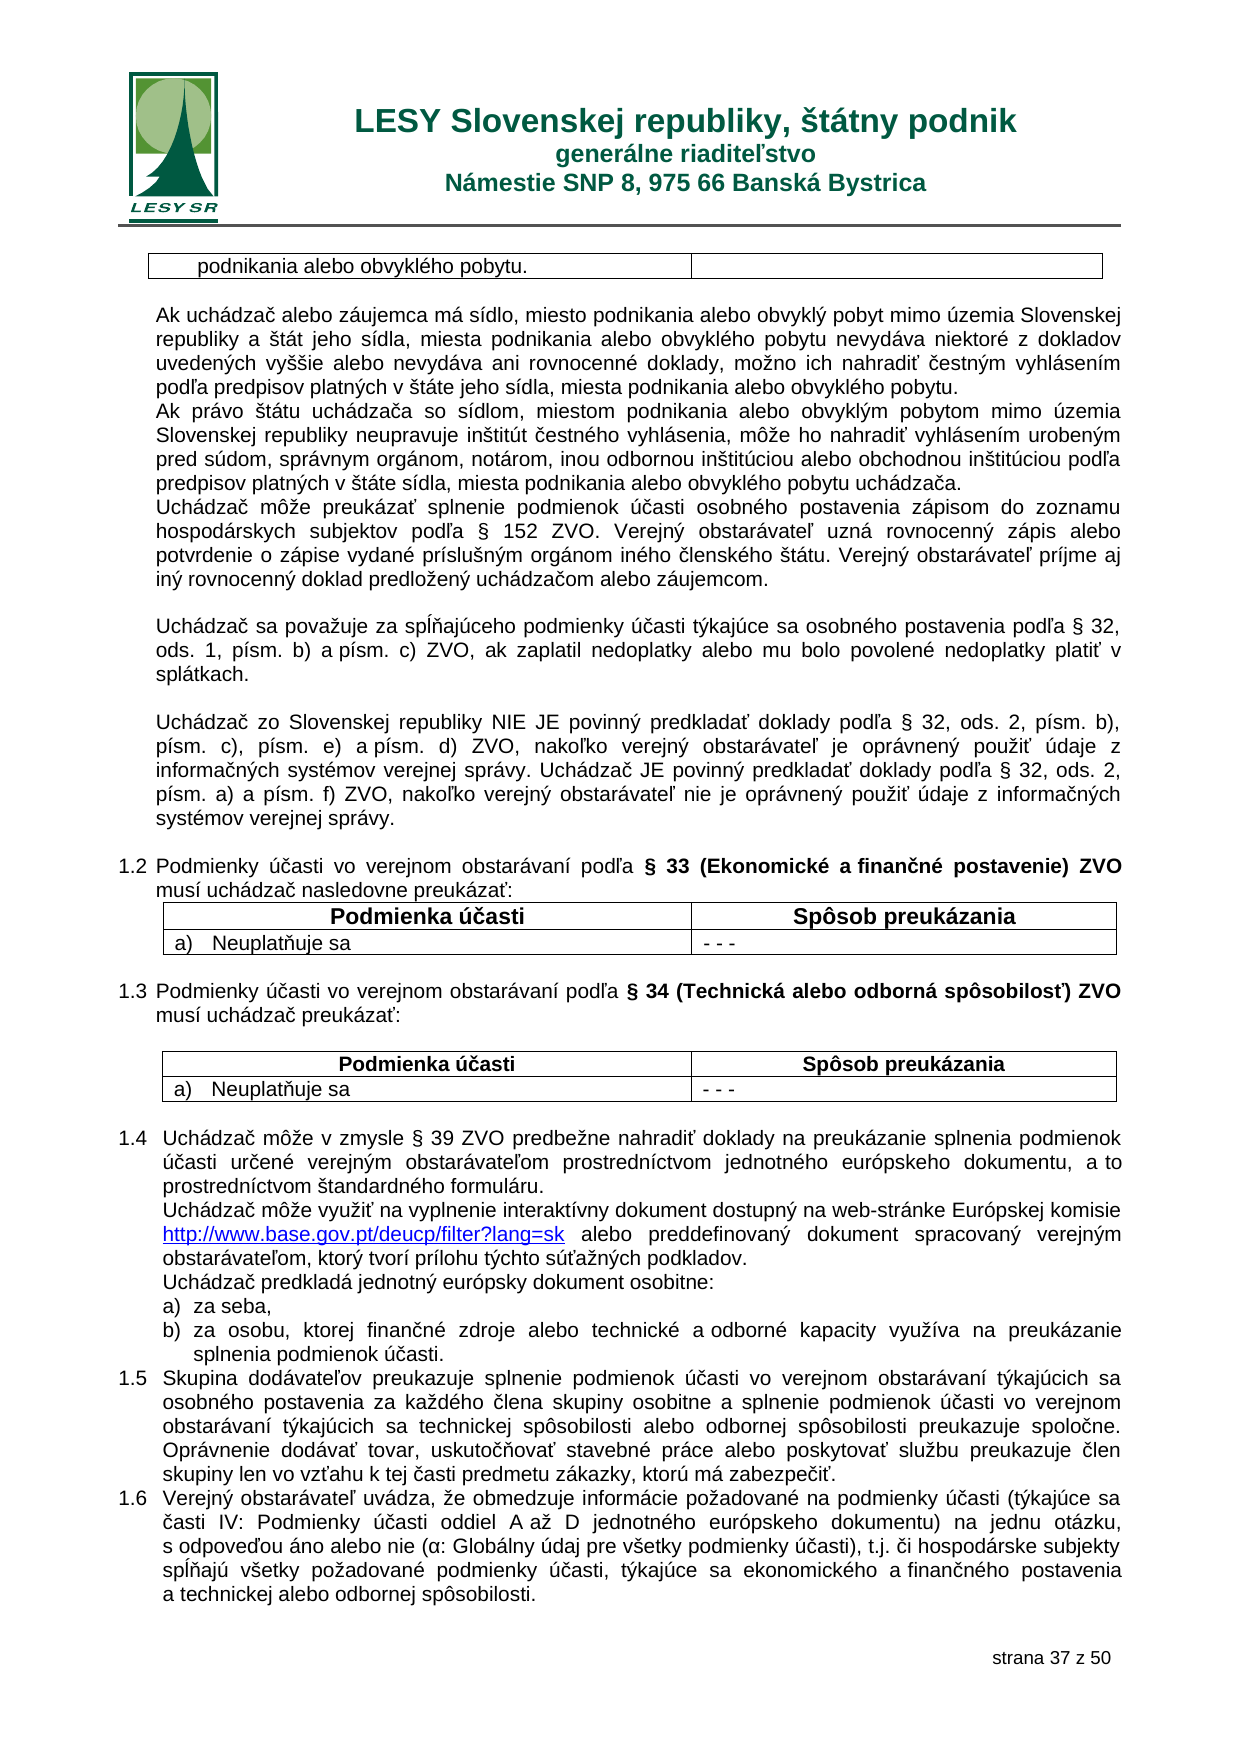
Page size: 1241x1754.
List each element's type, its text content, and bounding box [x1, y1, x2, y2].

list Verejný obstarávateľ uvádza, že obmedzuje informácie požadované na podmienky účasti (týkajúce sa časti IV: Podmienky účasti oddiel A až D jednotného európskeho dokumentu) na jednu otázku, s odpoveďou áno alebo nie (α: Globálny údaj pre všetky podmienky účasti), t.j. či hospodárske subjekty spĺňajú všetky požadované podmienky účasti, týkajúce sa ekonomického a finančného postavenia a technickej alebo odbornej spôsobilosti. [118, 1486, 1122, 1605]
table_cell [149, 254, 691, 278]
text Uchádzač zo Slovenskej republiky NIE JE povinný predkladať doklady podľa § 32, ods. 2, písm. b), písm. c), písm. e) a písm. d) ZVO, nakoľko verejný obstarávateľ je oprávnený použiť údaje z informačných systémov verejnej správy. Uchádzač JE povinný predkladať doklady podľa § 32, ods. 2, písm. a) a písm. f) ZVO, nakoľko verejný obstarávateľ nie je oprávnený použiť údaje z informačných systémov verejnej správy. [156, 710, 1122, 830]
list za seba, [162, 1294, 1122, 1318]
table_header Spôsob preukázania [692, 903, 1116, 929]
table_cell Neuplatňuje sa [163, 1077, 691, 1101]
list Uchádzač predkladá jednotný európsky dokument osobitne: [162, 1270, 1122, 1294]
table_cell - - - [692, 1077, 1116, 1101]
table_header Podmienka účasti [164, 903, 691, 929]
list za osobu, ktorej finančné zdroje alebo technické a odborné kapacity využíva na preukázanie splnenia podmienok účasti. [162, 1318, 1122, 1366]
table_cell Neuplatňuje sa [164, 930, 691, 954]
text Uchádzač sa považuje za spĺňajúceho podmienky účasti týkajúce sa osobného postavenia podľa § 32, ods. 1, písm. b) a písm. c) ZVO, ak zaplatil nedoplatky alebo mu bolo povolené nedoplatky platiť v splátkach. [156, 614, 1122, 686]
table_header Podmienka účasti [163, 1052, 691, 1076]
list Podmienky účasti vo verejnom obstarávaní podľa § 34 (Technická alebo odborná spôsobilosť) ZVO musí uchádzač preukázať: [118, 979, 1122, 1027]
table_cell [692, 254, 1102, 278]
table_header Spôsob preukázania [692, 1052, 1116, 1076]
text Ak právo štátu uchádzača so sídlom, miestom podnikania alebo obvyklým pobytom mimo územia Slovenskej republiky neupravuje inštitút čestného vyhlásenia, môže ho nahradiť vyhlásením urobeným pred súdom, správnym orgánom, notárom, inou odbornou inštitúciou alebo obchodnou inštitúciou podľa predpisov platných v štáte sídla, miesta podnikania alebo obvyklého pobytu uchádzača. [156, 399, 1122, 494]
list Uchádzač môže využiť na vyplnenie interaktívny dokument dostupný na web-stránke Európskej komisie http://www.base.gov.pt/deucp/filter?lang=sk alebo preddefinovaný dokument spracovaný verejným obstarávateľom, ktorý tvorí prílohu týchto súťažných podkladov. [162, 1198, 1122, 1270]
list Podmienky účasti vo verejnom obstarávaní podľa § 33 (Ekonomické a finančné postavenie) ZVO musí uchádzač nasledovne preukázať: [118, 854, 1122, 902]
text Uchádzač môže preukázať splnenie podmienok účasti osobného postavenia zápisom do zoznamu hospodárskych subjektov podľa § 152 ZVO. Verejný obstarávateľ uzná rovnocenný zápis alebo potvrdenie o zápise vydané príslušným orgánom iného členského štátu. Verejný obstarávateľ príjme aj iný rovnocenný doklad predložený uchádzačom alebo záujemcom. [156, 494, 1122, 590]
list Skupina dodávateľov preukazuje splnenie podmienok účasti vo verejnom obstarávaní týkajúcich sa osobného postavenia za každého člena skupiny osobitne a splnenie podmienok účasti vo verejnom obstarávaní týkajúcich sa technickej spôsobilosti alebo odbornej spôsobilosti preukazuje spoločne. Oprávnenie dodávať tovar, uskutočňovať stavebné práce alebo poskytovať službu preukazuje člen skupiny len vo vzťahu k tej časti predmetu zákazky, ktorú má zabezpečiť. [118, 1366, 1122, 1486]
table_cell - - - [692, 930, 1116, 954]
list Uchádzač môže v zmysle § 39 ZVO predbežne nahradiť doklady na preukázanie splnenia podmienok účasti určené verejným obstarávateľom prostredníctvom jednotného európskeho dokumentu, a to prostredníctvom štandardného formuláru. [118, 1126, 1122, 1198]
text Ak uchádzač alebo záujemca má sídlo, miesto podnikania alebo obvyklý pobyt mimo územia Slovenskej republiky a štát jeho sídla, miesta podnikania alebo obvyklého pobytu nevydáva niektoré z dokladov uvedených vyššie alebo nevydáva ani rovnocenné doklady, možno ich nahradiť čestným vyhlásením podľa predpisov platných v štáte jeho sídla, miesta podnikania alebo obvyklého pobytu. [156, 303, 1122, 399]
